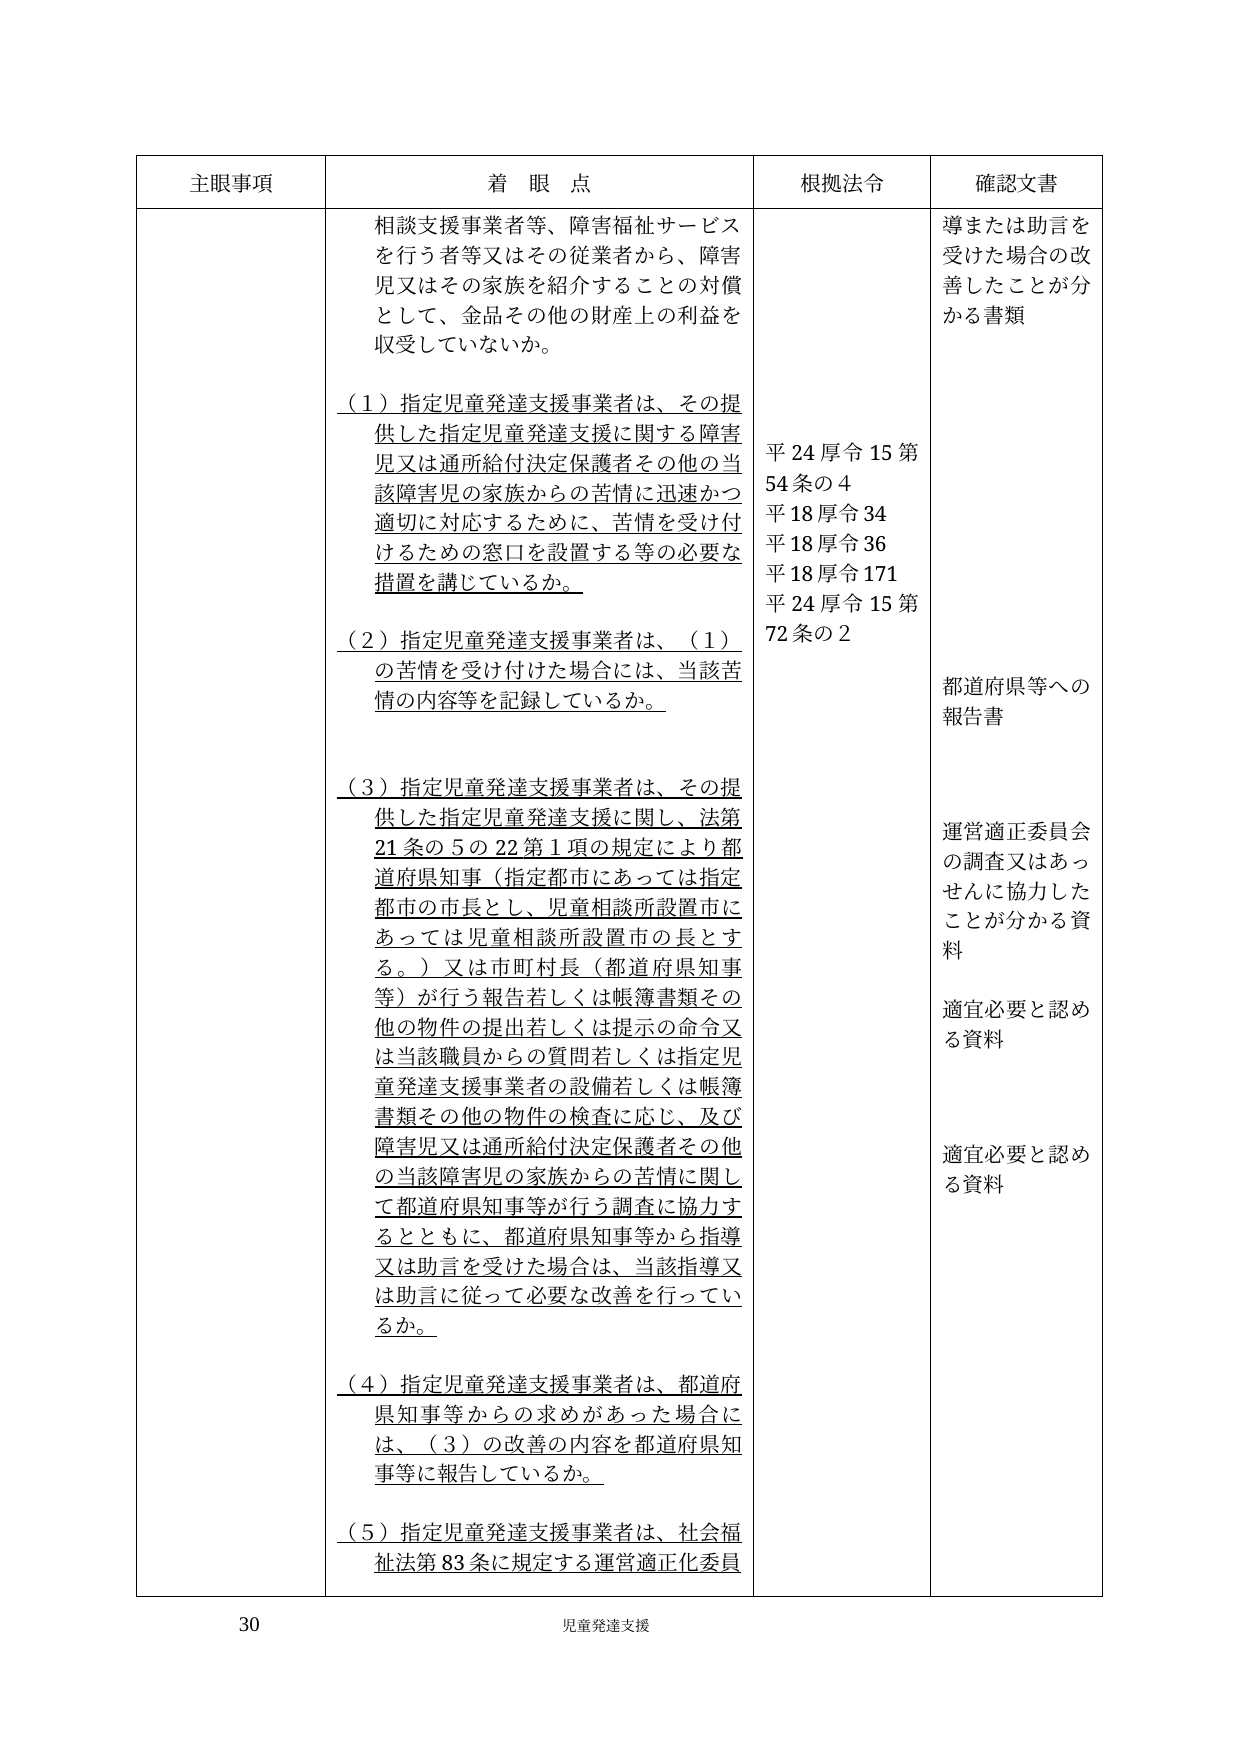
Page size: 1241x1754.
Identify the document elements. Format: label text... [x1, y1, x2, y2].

table_header 確認文書 [931, 156, 1102, 208]
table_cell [137, 209, 325, 1596]
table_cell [931, 209, 1102, 1596]
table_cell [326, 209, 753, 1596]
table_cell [754, 209, 930, 1596]
table_header 着 眼 点 [326, 156, 753, 208]
table_header 主眼事項 [137, 156, 325, 208]
table_header 根拠法令 [754, 156, 930, 208]
